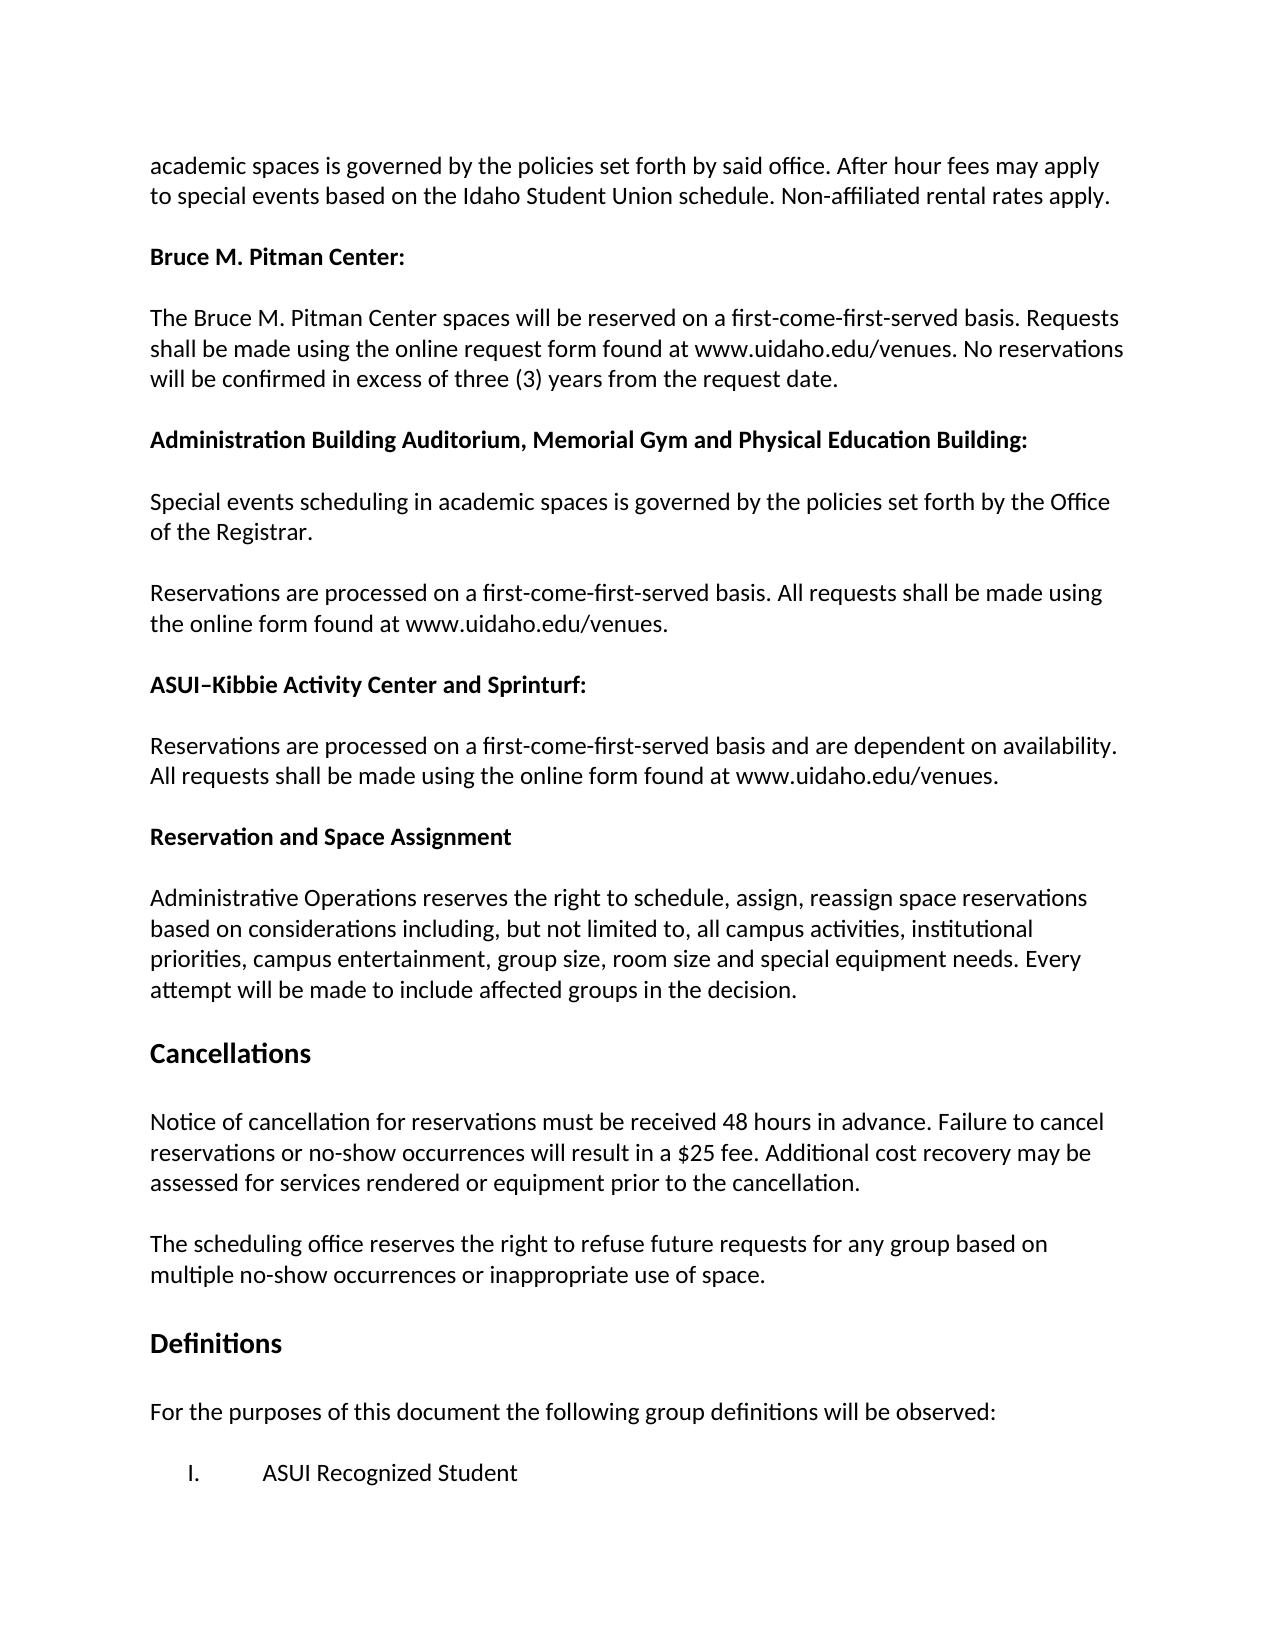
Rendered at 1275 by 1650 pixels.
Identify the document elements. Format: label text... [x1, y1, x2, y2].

text Reservations are processed on a first-come-first-served basis and are dependent on availability. All requests shall be made using the online form found at www.uidaho.edu/venues. [150, 730, 1125, 791]
text Definitions [150, 1325, 1125, 1361]
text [150, 150, 1125, 211]
text Reservation and Space Assignment [150, 821, 1125, 852]
text For the purposes of this document the following group definitions will be observed: [150, 1396, 1125, 1427]
text Bruce M. Pitman Center: [150, 242, 1125, 272]
text Administrative Operations reserves the right to schedule, assign, reassign space reservations based on considerations including, but not limited to, all campus activities, institutional priorities, campus entertainment, group size, room size and special equipment needs. Every attempt will be made to include affected groups in the decision. [150, 882, 1125, 1004]
text Notice of cancellation for reservations must be received 48 hours in advance. Failure to cancel reservations or no-show occurrences will result in a $25 fee. Additional cost recovery may be assessed for services rendered or equipment prior to the cancellation. [150, 1106, 1125, 1198]
text Reservations are processed on a first-come-first-served basis. All requests shall be made using the online form found at www.uidaho.edu/venues. [150, 577, 1125, 638]
text The scheduling office reserves the right to refuse future requests for any group based on multiple no-show occurrences or inappropriate use of space. [150, 1228, 1125, 1289]
text The Bruce M. Pitman Center spaces will be reserved on a first-come-first-served basis. Requests shall be made using the online request form found at www.uidaho.edu/venues. No reservations will be confirmed in excess of three (3) years from the request date. [150, 303, 1125, 394]
text Cancellations [150, 1035, 1125, 1071]
text Administration Building Auditorium, Memorial Gym and Physical Education Building: [150, 425, 1125, 455]
text Special events scheduling in academic spaces is governed by the policies set forth by the Office of the Registrar. [150, 486, 1125, 547]
list ASUI Recognized Student [187, 1457, 1125, 1488]
text ASUI–Kibbie Activity Center and Sprinturf: [150, 669, 1125, 699]
